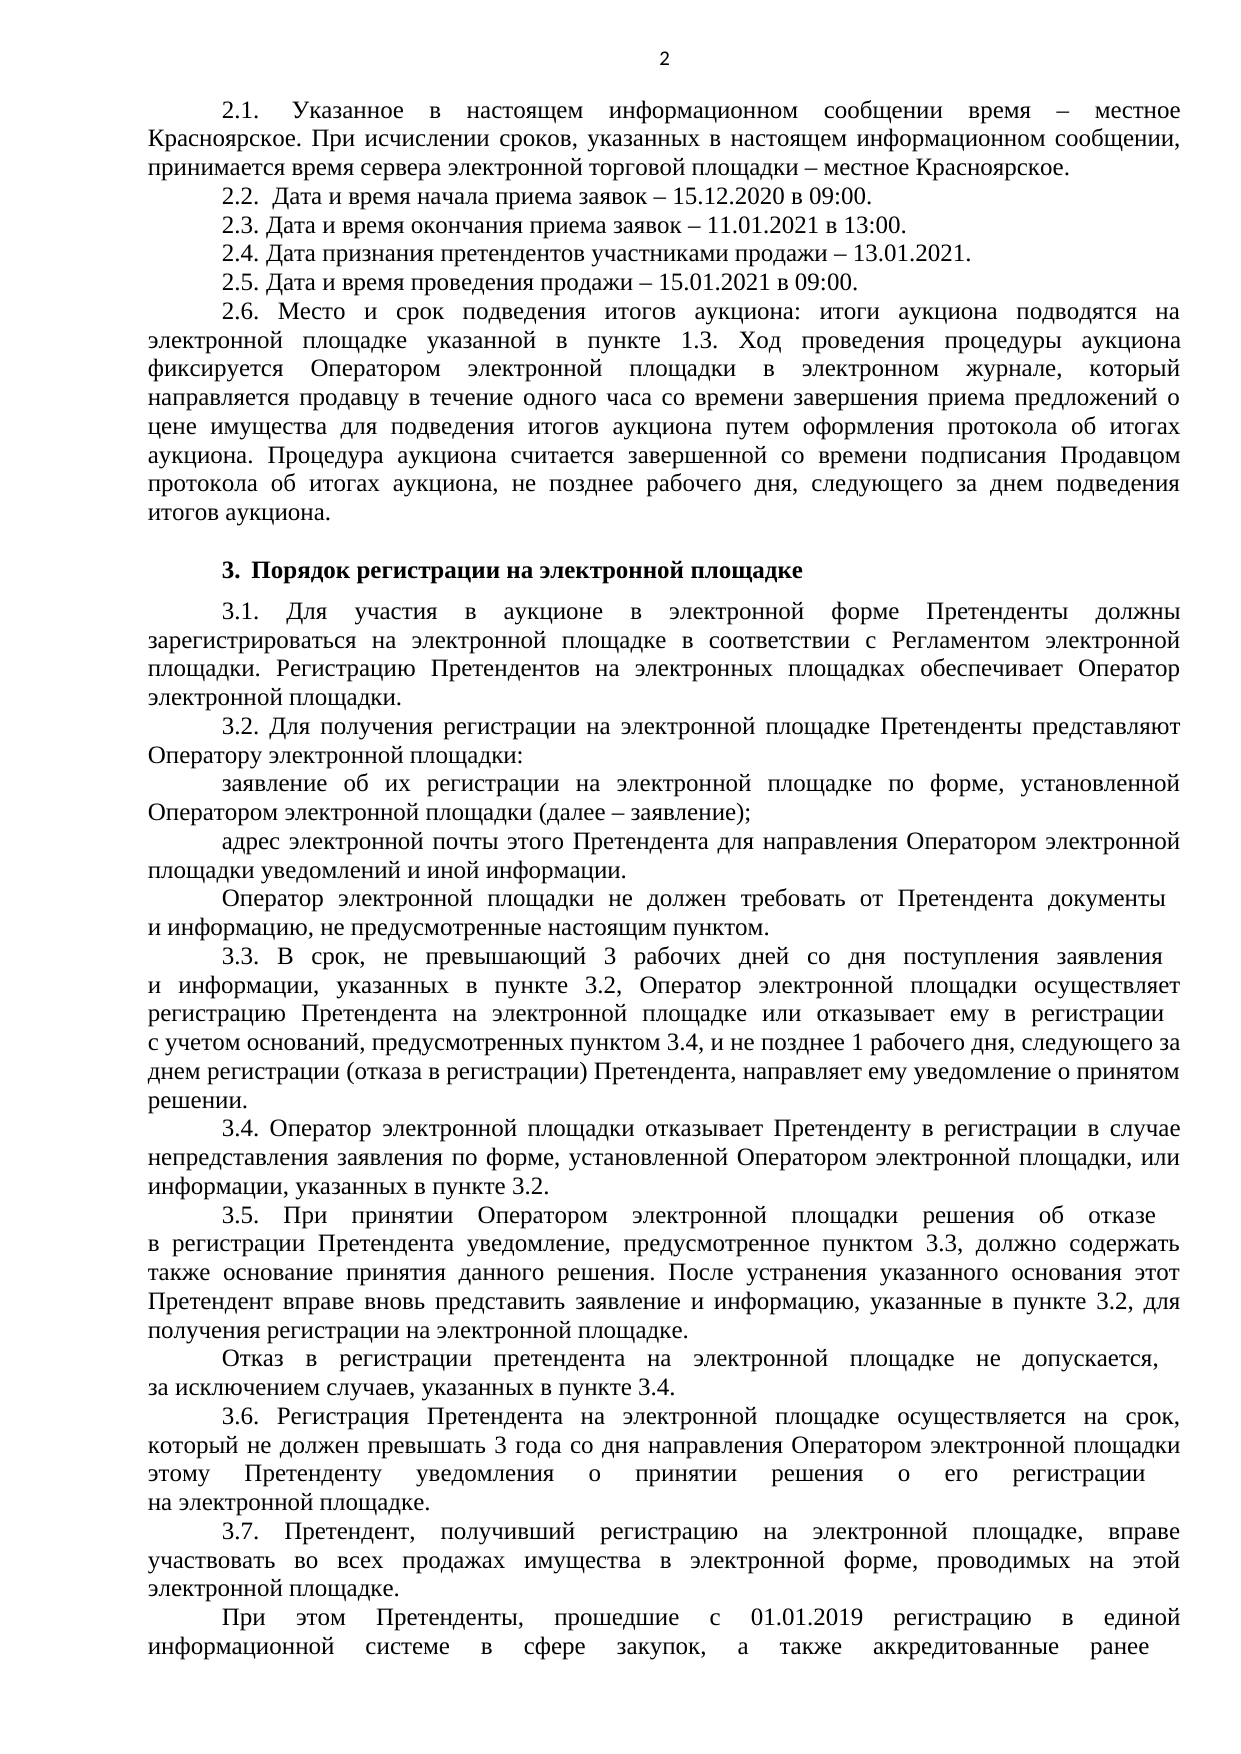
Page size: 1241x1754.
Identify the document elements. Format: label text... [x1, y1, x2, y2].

list 3.4. Оператор электронной площадки отказывает Претенденту в регистрации в случае непредставления заявления по форме, установленной Оператором электронной площадки, или информации, указанных в пункте 3.2. [148, 1113, 1181, 1200]
list Указанное в настоящем информационном сообщении время – местное Красноярское. При исчислении сроков, указанных в настоящем информационном сообщении, принимается время сервера электронной торговой площадки – местное Красноярское. [148, 95, 1181, 181]
list Дата и время проведения продажи – 15.01.2021 в 09:00. [222, 267, 1181, 296]
list Порядок регистрации на электронной площадке [148, 555, 1181, 583]
list 3.7. Претендент, получивший регистрацию на электронной площадке, вправе участвовать во всех продажах имущества в электронной форме, проводимых на этой электронной площадке. [148, 1516, 1181, 1602]
text 2.6. Место и срок подведения итогов аукциона: итоги аукциона подводятся на электронной площадке указанной в пункте 1.3. Ход проведения процедуры аукциона фиксируется Оператором электронной площадки в электронном журнале, который направляется продавцу в течение одного часа со времени завершения приема предложений о цене имущества для подведения итогов аукциона путем оформления протокола об итогах аукциона. Процедура аукциона считается завершенной со времени подписания Продавцом протокола об итогах аукциона, не позднее рабочего дня, следующего за днем подведения итогов аукциона. [148, 296, 1181, 526]
list Отказ в регистрации претендента на электронной площадке не допускается, за исключением случаев, указанных в пункте 3.4. [148, 1343, 1181, 1401]
list Дата и время окончания приема заявок – 11.01.2021 в 13:00. [148, 210, 1181, 238]
list адрес электронной почты этого Претендента для направления Оператором электронной площадки уведомлений и иной информации. [148, 826, 1181, 883]
list Дата и время начала приема заявок – 15.12.2020 в 09:00. [222, 181, 1181, 210]
text Оператор электронной площадки не должен требовать от Претендента документы и информацию, не предусмотренные настоящим пунктом. [148, 883, 1181, 941]
list 3.3. В срок, не превышающий 3 рабочих дней со дня поступления заявления и информации, указанных в пункте 3.2, Оператор электронной площадки осуществляет регистрацию Претендента на электронной площадке или отказывает ему в регистрации с учетом оснований, предусмотренных пунктом 3.4, и не позднее 1 рабочего дня, следующего за днем регистрации (отказа в регистрации) Претендента, направляет ему уведомление о принятом решении. [148, 941, 1181, 1113]
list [148, 1602, 1181, 1660]
text 3.1. Для участия в аукционе в электронной форме Претенденты должны зарегистрироваться на электронной площадке в соответствии с Регламентом электронной площадки. Регистрацию Претендентов на электронных площадках обеспечивает Оператор электронной площадки. [148, 596, 1181, 711]
text 3.6. Регистрация Претендента на электронной площадке осуществляется на срок, который не должен превышать 3 года со дня направления Оператором электронной площадки этому Претенденту уведомления о принятии решения о его регистрации на электронной площадке. [148, 1401, 1181, 1516]
list 3.5. При принятии Оператором электронной площадки решения об отказе в регистрации Претендента уведомление, предусмотренное пунктом 3.3, должно содержать также основание принятия данного решения. После устранения указанного основания этот Претендент вправе вновь представить заявление и информацию, указанные в пункте 3.2, для получения регистрации на электронной площадке. [148, 1200, 1181, 1343]
list 3.2. Для получения регистрации на электронной площадке Претенденты представляют Оператору электронной площадки: [148, 711, 1181, 768]
text заявление об их регистрации на электронной площадке по форме, установленной Оператором электронной площадки (далее – заявление); [148, 768, 1181, 826]
list Дата признания претендентов участниками продажи – 13.01.2021. [148, 238, 1181, 267]
